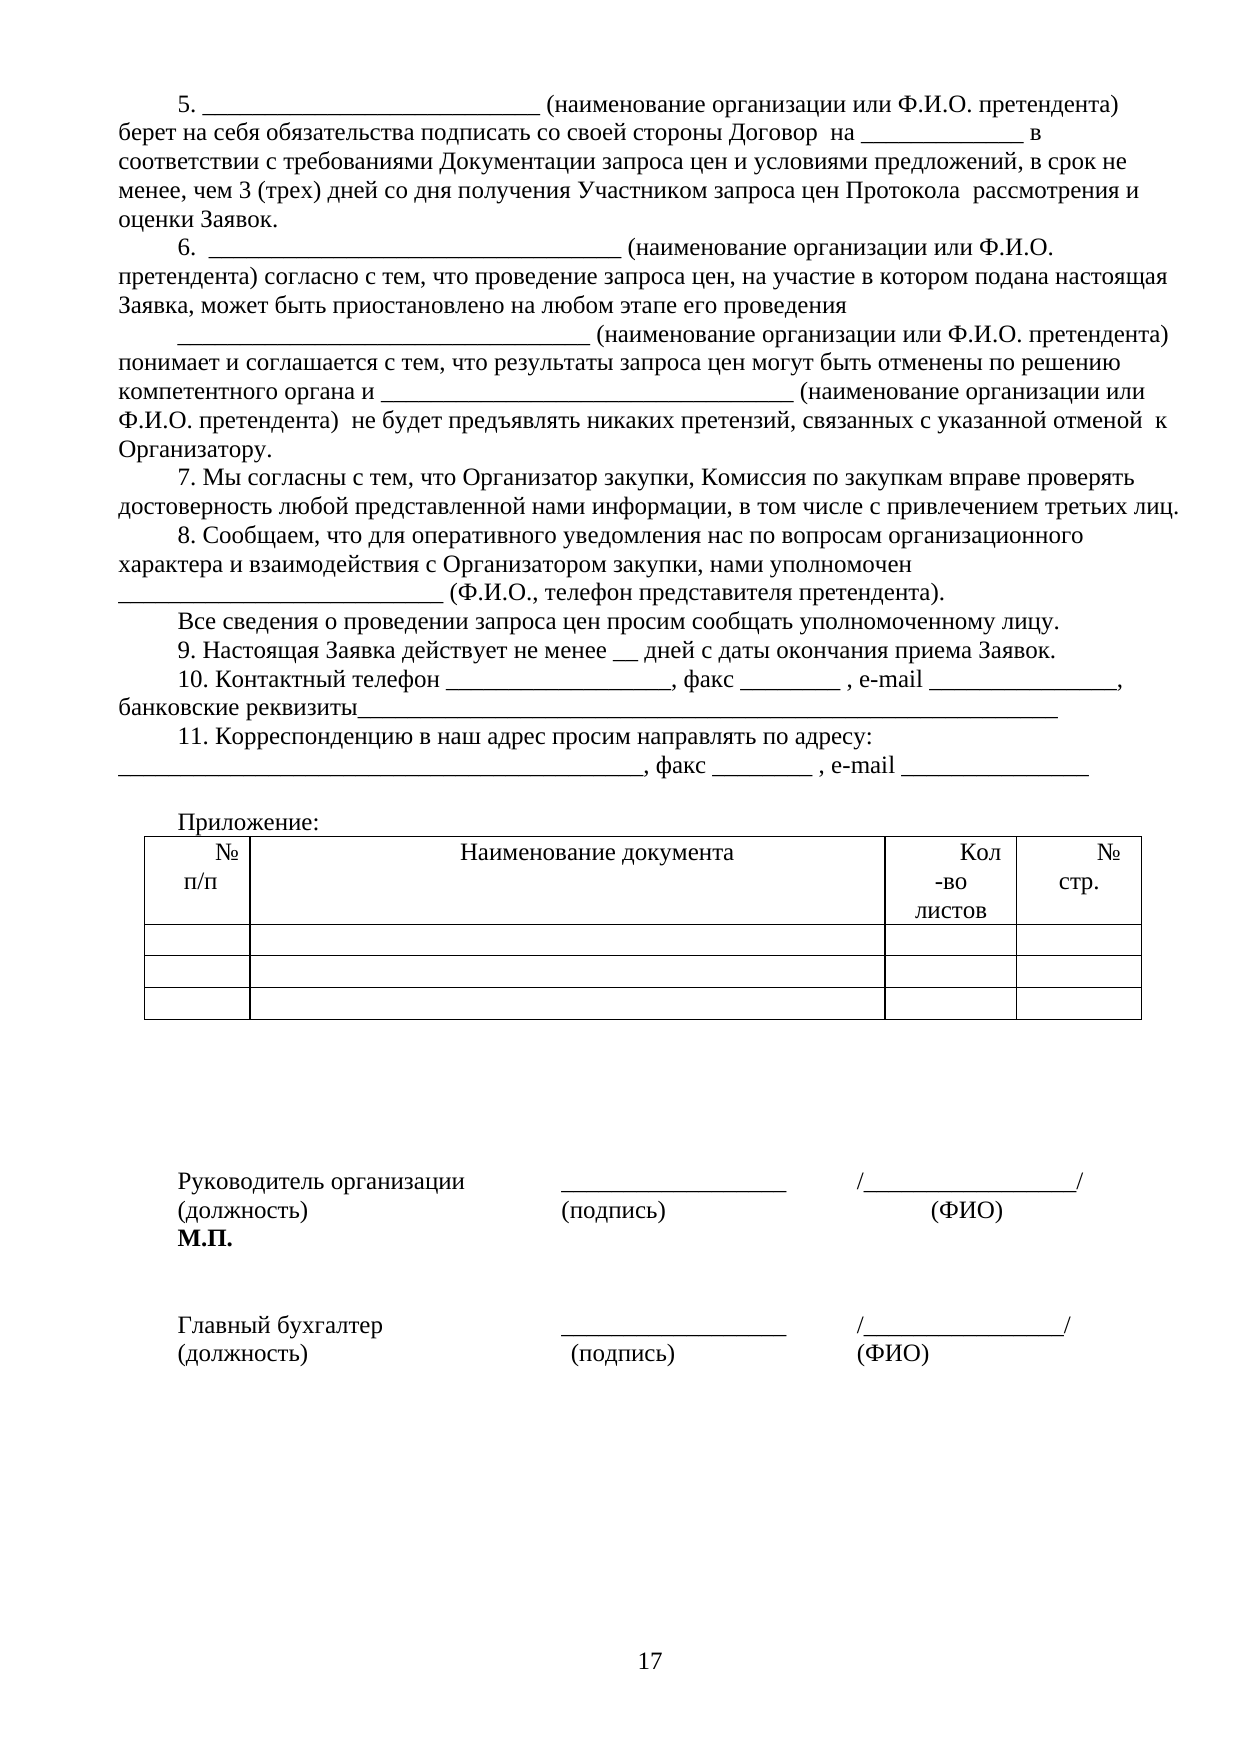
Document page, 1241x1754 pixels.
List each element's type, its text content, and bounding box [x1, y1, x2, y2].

table_cell [886, 925, 1016, 955]
table_header Наименование документа [251, 837, 884, 923]
table_cell [886, 956, 1016, 987]
text _________________________________ (наименование организации или Ф.И.О. претендента) понимает и соглашается с тем, что результаты запроса цен могут быть отменены по решению компетентного органа и _________________________________ (наименование организации или Ф.И.О. претендента) не будет предъявлять никаких претензий, связанных с указанной отменой к Организатору. [118, 319, 1181, 462]
table_cell [251, 956, 884, 987]
text Руководитель организации __________________ /_________________/ [118, 1166, 1181, 1195]
text 7. Мы согласны с тем, что Организатор закупки, Комиссия по закупкам вправе проверять достоверность любой представленной нами информации, в том числе с привлечением третьих лиц. [118, 462, 1181, 520]
table_cell [886, 988, 1016, 1019]
table_cell [1017, 956, 1141, 987]
text 5. ___________________________ (наименование организации или Ф.И.О. претендента) берет на себя обязательства подписать со своей стороны Договор на _____________ в соответствии с требованиями Документации запроса цен и условиями предложений, в срок не менее, чем 3 (трех) дней со дня получения Участником запроса цен Протокола рассмотрения и оценки Заявок. [118, 89, 1181, 232]
text 10. Контактный телефон __________________, факс ________ , e-mail _______________, банковские реквизиты________________________________________________________ [118, 664, 1181, 721]
text 11. Корреспонденцию в наш адрес просим направлять по адресу: __________________________________________, факс ________ , e-mail _______________ [118, 721, 1181, 779]
text (должность) (подпись) (ФИО) [118, 1195, 1181, 1223]
text Приложение: [118, 807, 1181, 836]
table_header Кол-во листов [886, 837, 1016, 923]
table_cell [145, 925, 249, 955]
table_cell [1017, 925, 1141, 955]
text М.П. [118, 1223, 1181, 1252]
table_cell [251, 988, 884, 1019]
text Все сведения о проведении запроса цен просим сообщать уполномоченному лицу. [118, 606, 1181, 635]
table_cell [145, 988, 249, 1019]
text 8. Сообщаем, что для оперативного уведомления нас по вопросам организационного характера и взаимодействия с Организатором закупки, нами уполномочен __________________________ (Ф.И.О., телефон представителя претендента). [118, 520, 1181, 606]
table_cell [251, 925, 884, 955]
table_header № стр. [1017, 837, 1141, 923]
text Главный бухгалтер __________________ /________________/ [118, 1310, 1181, 1338]
text 6. _________________________________ (наименование организации или Ф.И.О. претендента) согласно с тем, что проведение запроса цен, на участие в котором подана настоящая Заявка, может быть приостановлено на любом этапе его проведения [118, 232, 1181, 319]
table_cell [145, 956, 249, 987]
text (должность) (подпись) (ФИО) [118, 1338, 1181, 1367]
table_header № п/п [145, 837, 249, 923]
text 9. Настоящая Заявка действует не менее __ дней с даты окончания приема Заявок. [118, 635, 1181, 664]
table_cell [1017, 988, 1141, 1019]
